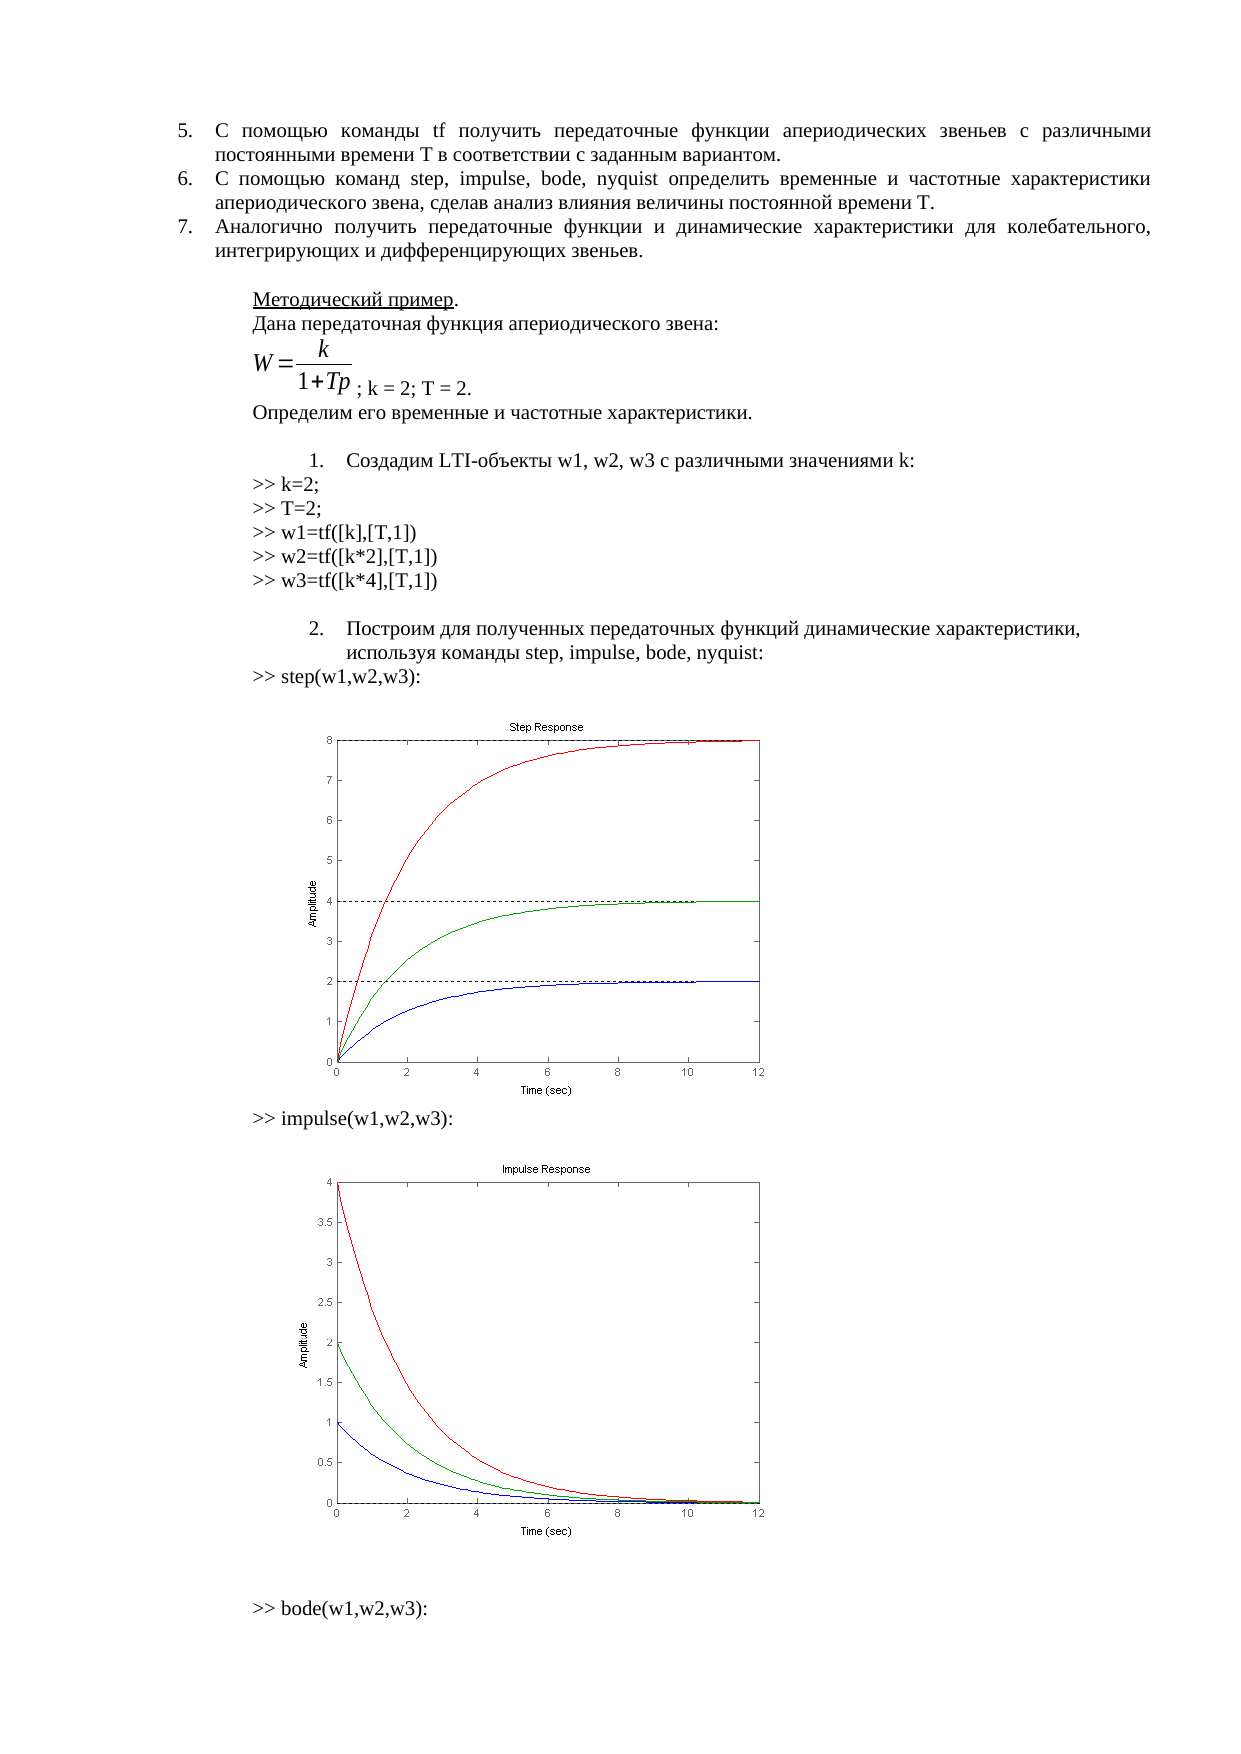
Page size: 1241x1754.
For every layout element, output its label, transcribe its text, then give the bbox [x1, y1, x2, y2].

list Построим для полученных передаточных функций динамические характеристики, используя команды step, impulse, bode, nyquist: [308, 616, 1152, 664]
text Методический пример. [177, 287, 1152, 311]
text >> w3=tf([k*4],[T,1]) [177, 568, 1152, 592]
text >> impulse(w1,w2,w3): [177, 1106, 1152, 1130]
list С помощью команды tf получить передаточные функции апериодических звеньев с различными постоянными времени Т в соответствии с заданным вариантом. [177, 118, 1152, 166]
text ; k = 2; T = 2. [177, 335, 1152, 400]
text Дана передаточная функция апериодического звена: [177, 311, 1152, 335]
picture [252, 688, 813, 1107]
text >> k=2; [177, 472, 1152, 496]
text >> w2=tf([k*2],[T,1]) [177, 544, 1152, 568]
list Аналогично получить передаточные функции и динамические характеристики для колебательного, интегрирующих и дифференцирующих звеньев. [177, 214, 1152, 262]
text >> T=2; [177, 496, 1152, 520]
text >> step(w1,w2,w3): [177, 664, 1152, 688]
list Создадим LTI-объекты w1, w2, w3 с различными значениями k: [308, 448, 1152, 472]
picture [252, 1130, 813, 1548]
list С помощью команд step, impulse, bode, nyquist определить временные и частотные характеристики апериодического звена, сделав анализ влияния величины постоянной времени Т. [177, 166, 1152, 214]
text >> w1=tf([k],[T,1]) [177, 520, 1152, 544]
text Определим его временные и частотные характеристики. [177, 400, 1152, 424]
text >> bode(w1,w2,w3): [177, 1596, 1152, 1620]
